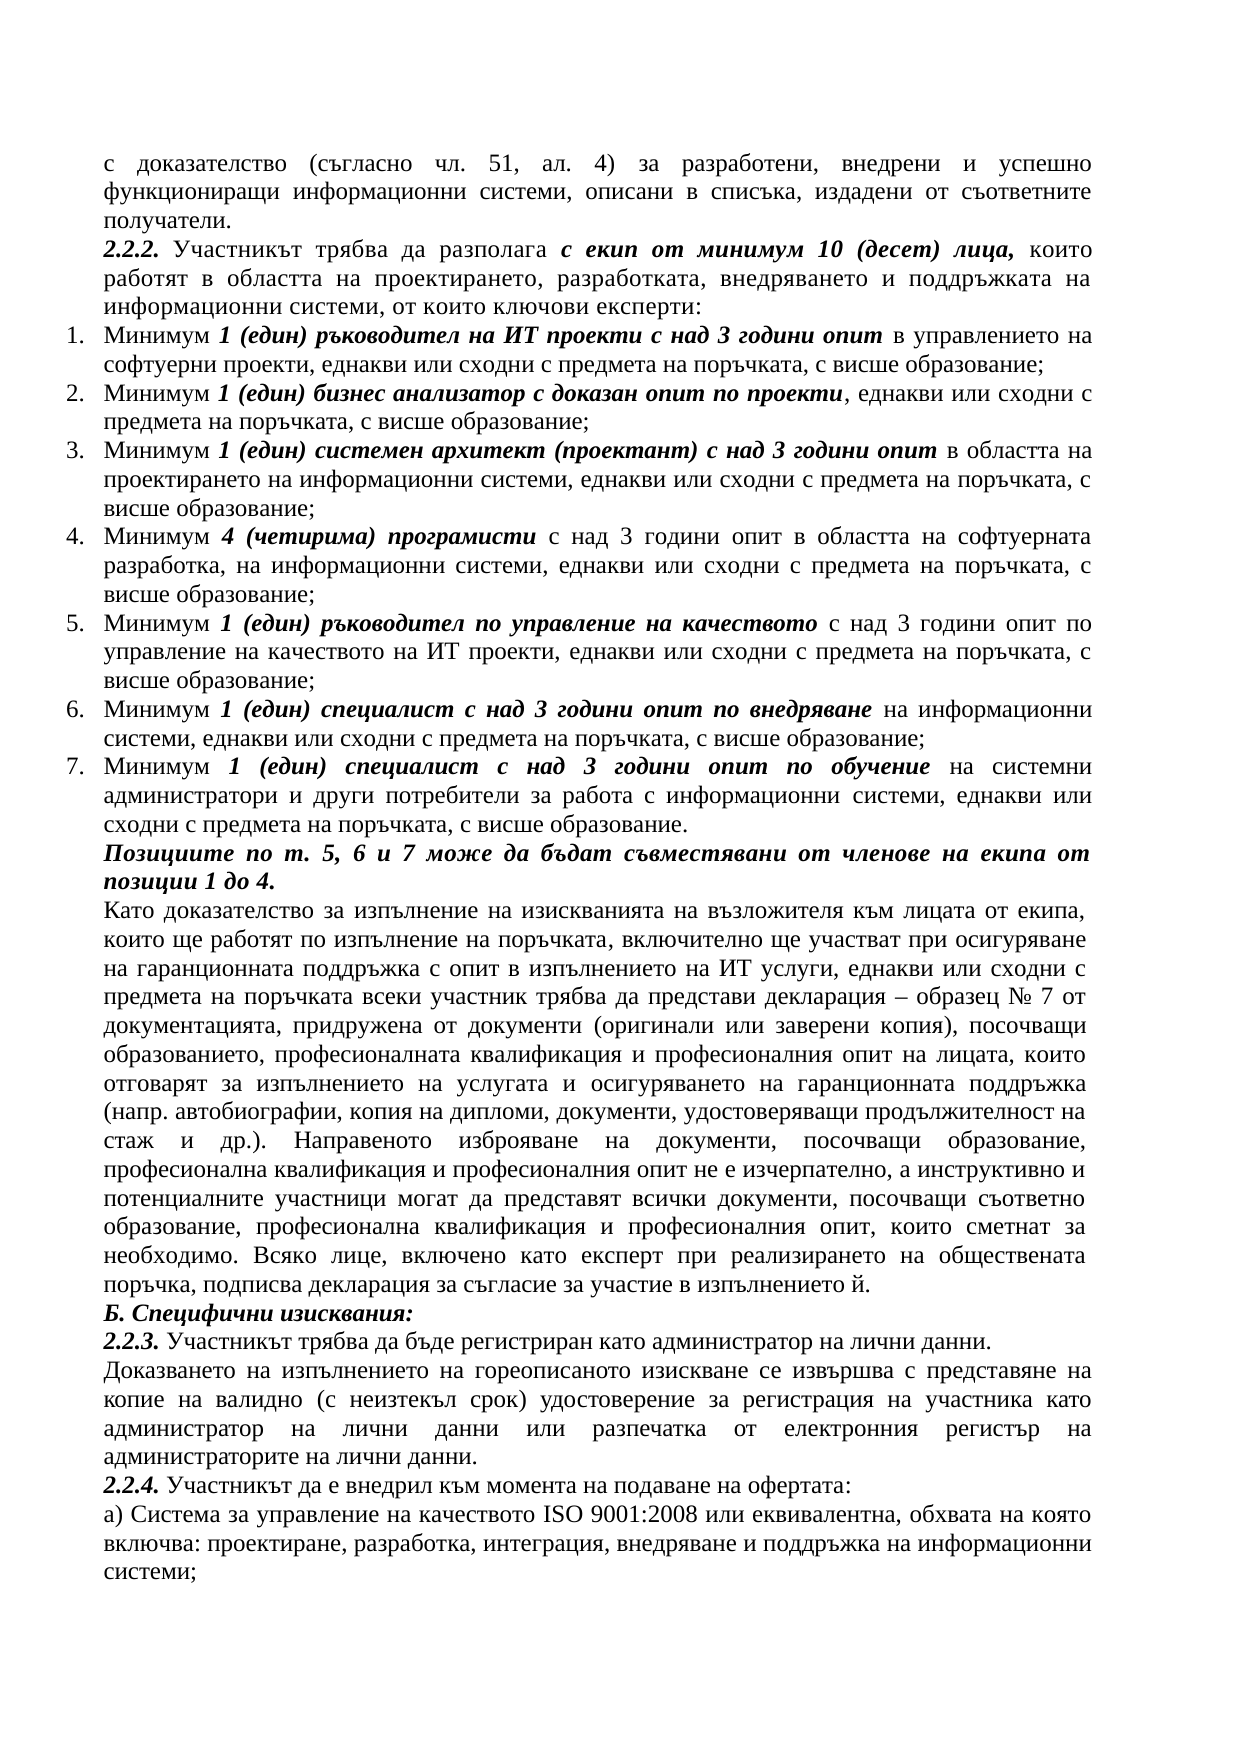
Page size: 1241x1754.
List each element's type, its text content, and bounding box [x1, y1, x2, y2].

list Минимум 1 (един) ръководител по управление на качеството с над 3 години опит по управление на качеството на ИТ проекти, еднакви или сходни с предмета на поръчката, с висше образование; [66, 608, 1092, 694]
text 2.2.4. Участникът да е внедрил към момента на подаване на офертата: [103, 1470, 1092, 1499]
text Б. Специфични изисквания: [103, 1298, 1092, 1326]
text 2.2.2. Участникът трябва да разполага с екип от минимум 10 (десет) лица, които работят в областта на проектирането, разработката, внедряването и поддръжката на информационни системи, от които ключови експерти: [103, 234, 1092, 320]
text Като доказателство за изпълнение на изискванията на възложителя към лицата от екипа, които ще работят по изпълнение на поръчката, включително ще участват при осигуряване на гаранционната поддръжка с опит в изпълнението на ИТ услуги, еднакви или сходни с предмета на поръчката всеки участник трябва да представи декларация – образец № 7 от документацията, придружена от документи (оригинали или заверени копия), посочващи образованието, професионалната квалификация и професионалния опит на лицата, които отговарят за изпълнението на услугата и осигуряването на гаранционната поддръжка (напр. автобиографии, копия на дипломи, документи, удостоверяващи продължителност на стаж и др.). Направеното изброяване на документи, посочващи образование, професионална квалификация и професионалния опит не е изчерпателно, а инструктивно и потенциалните участници могат да представят всички документи, посочващи съответно образование, професионална квалификация и професионалния опит, които сметнат за необходимо. Всяко лице, включено като експерт при реализирането на обществената поръчка, подписва декларация за съгласие за участие в изпълнението й. [103, 895, 1087, 1298]
list Минимум 1 (един) ръководител на ИТ проекти с над 3 години опит в управлението на софтуерни проекти, еднакви или сходни с предмета на поръчката, с висше образование; [66, 320, 1092, 378]
text Позициите по т. 5, 6 и 7 може да бъдат съвместявани от членове на екипа от позиции 1 до 4. [103, 838, 1092, 895]
text Доказването на изпълнението на гореописаното изискване се извършва с представяне на копие на валидно (с неизтекъл срок) удостоверение за регистрация на участника като администратор на лични данни или разпечатка от електронния регистър на администраторите на лични данни. [103, 1355, 1092, 1470]
list Минимум 1 (един) специалист с над 3 години опит по внедряване на информационни системи, еднакви или сходни с предмета на поръчката, с висше образование; [66, 694, 1092, 751]
list Минимум 4 (четирима) програмисти с над 3 години опит в областта на софтуерната разработка, на информационни системи, еднакви или сходни с предмета на поръчката, с висше образование; [66, 521, 1092, 608]
list Минимум 1 (един) системен архитект (проектант) с над 3 години опит в областта на проектирането на информационни системи, еднакви или сходни с предмета на поръчката, с висше образование; [66, 435, 1092, 521]
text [103, 148, 1092, 234]
text 2.2.3. Участникът трябва да бъде регистриран като администратор на лични данни. [103, 1326, 1092, 1355]
text а) Система за управление на качеството ISO 9001:2008 или еквивалентна, обхвата на която включва: проектиране, разработка, интеграция, внедряване и поддръжка на информационни системи; [103, 1499, 1092, 1585]
list Минимум 1 (един) специалист с над 3 години опит по обучение на системни администратори и други потребители за работа с информационни системи, еднакви или сходни с предмета на поръчката, с висше образование. [66, 751, 1092, 838]
list Минимум 1 (един) бизнес анализатор с доказан опит по проекти, еднакви или сходни с предмета на поръчката, с висше образование; [66, 378, 1092, 435]
